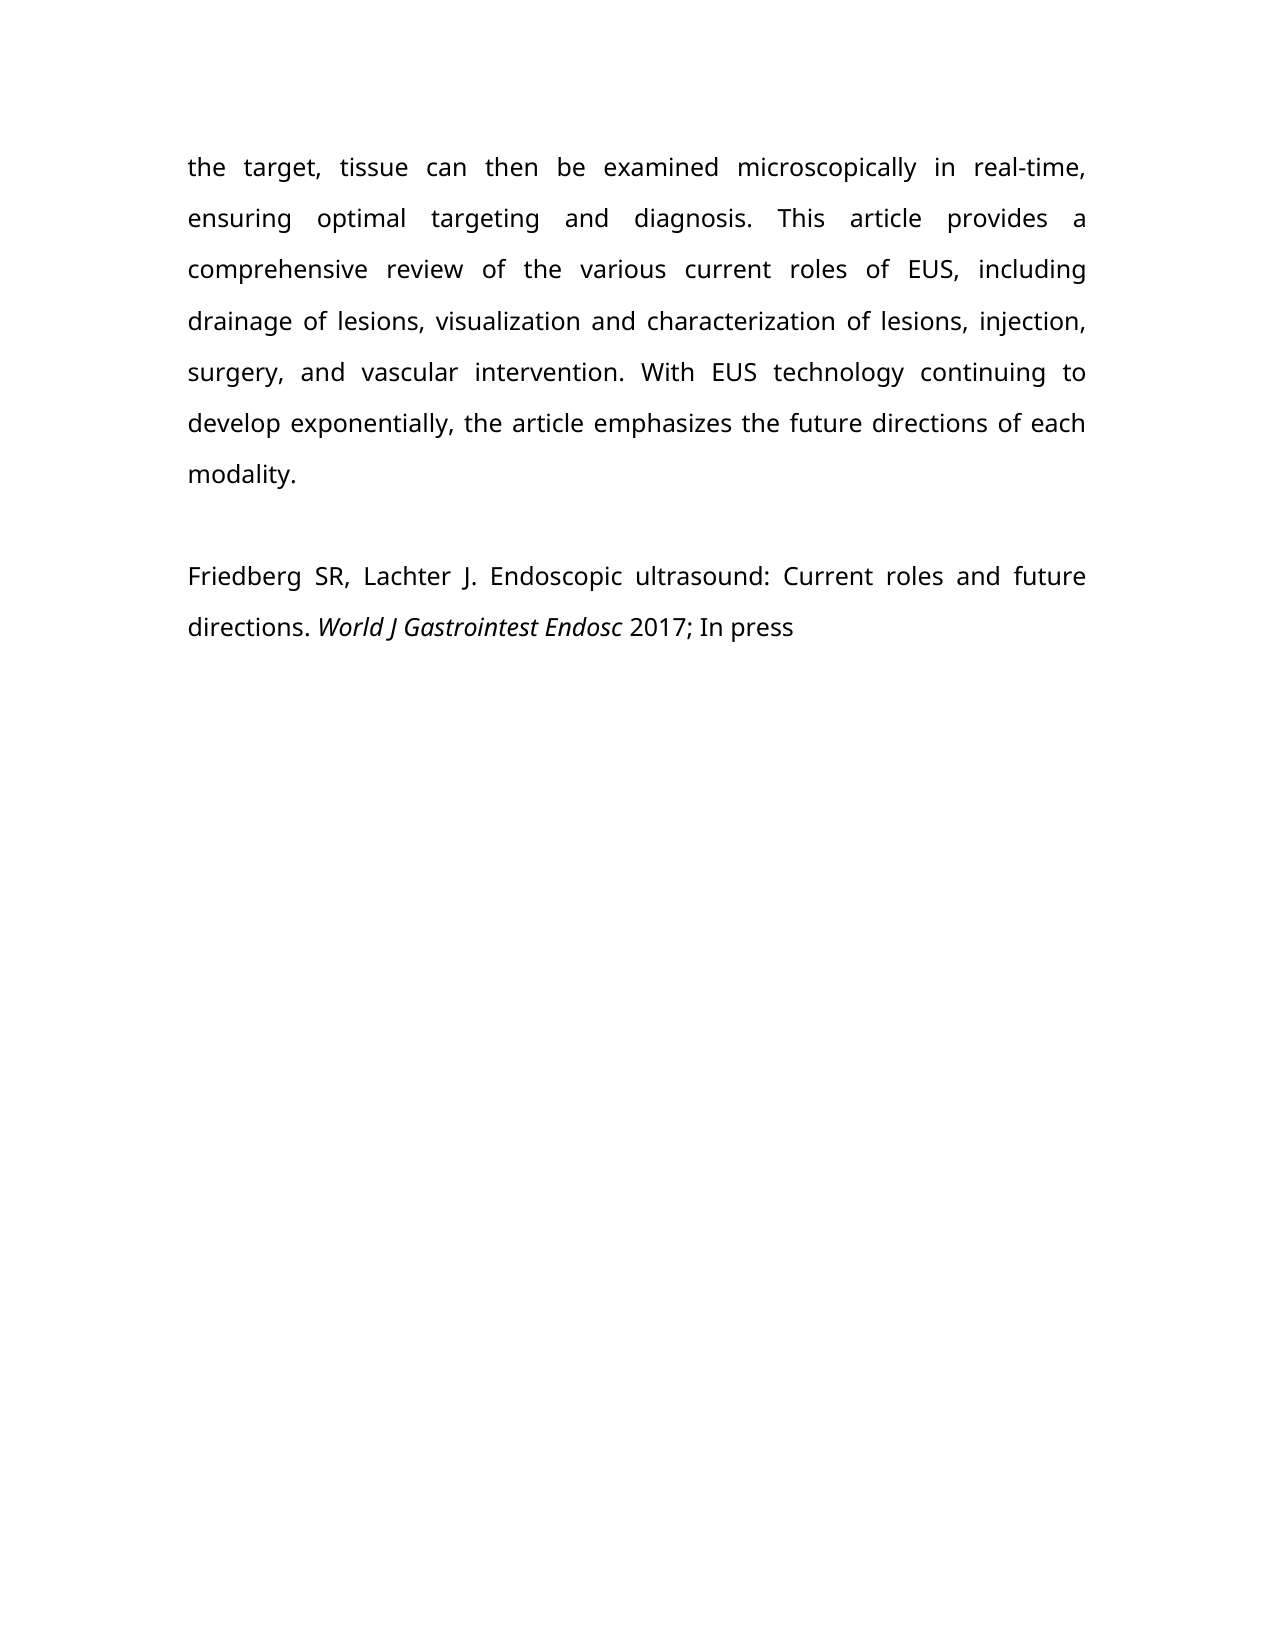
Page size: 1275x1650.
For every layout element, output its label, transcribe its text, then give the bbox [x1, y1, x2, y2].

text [187, 150, 1087, 490]
text Friedberg SR, Lachter J. Endoscopic ultrasound: Current roles and future directions. World J Gastrointest Endosc 2017; In press [187, 558, 1087, 643]
